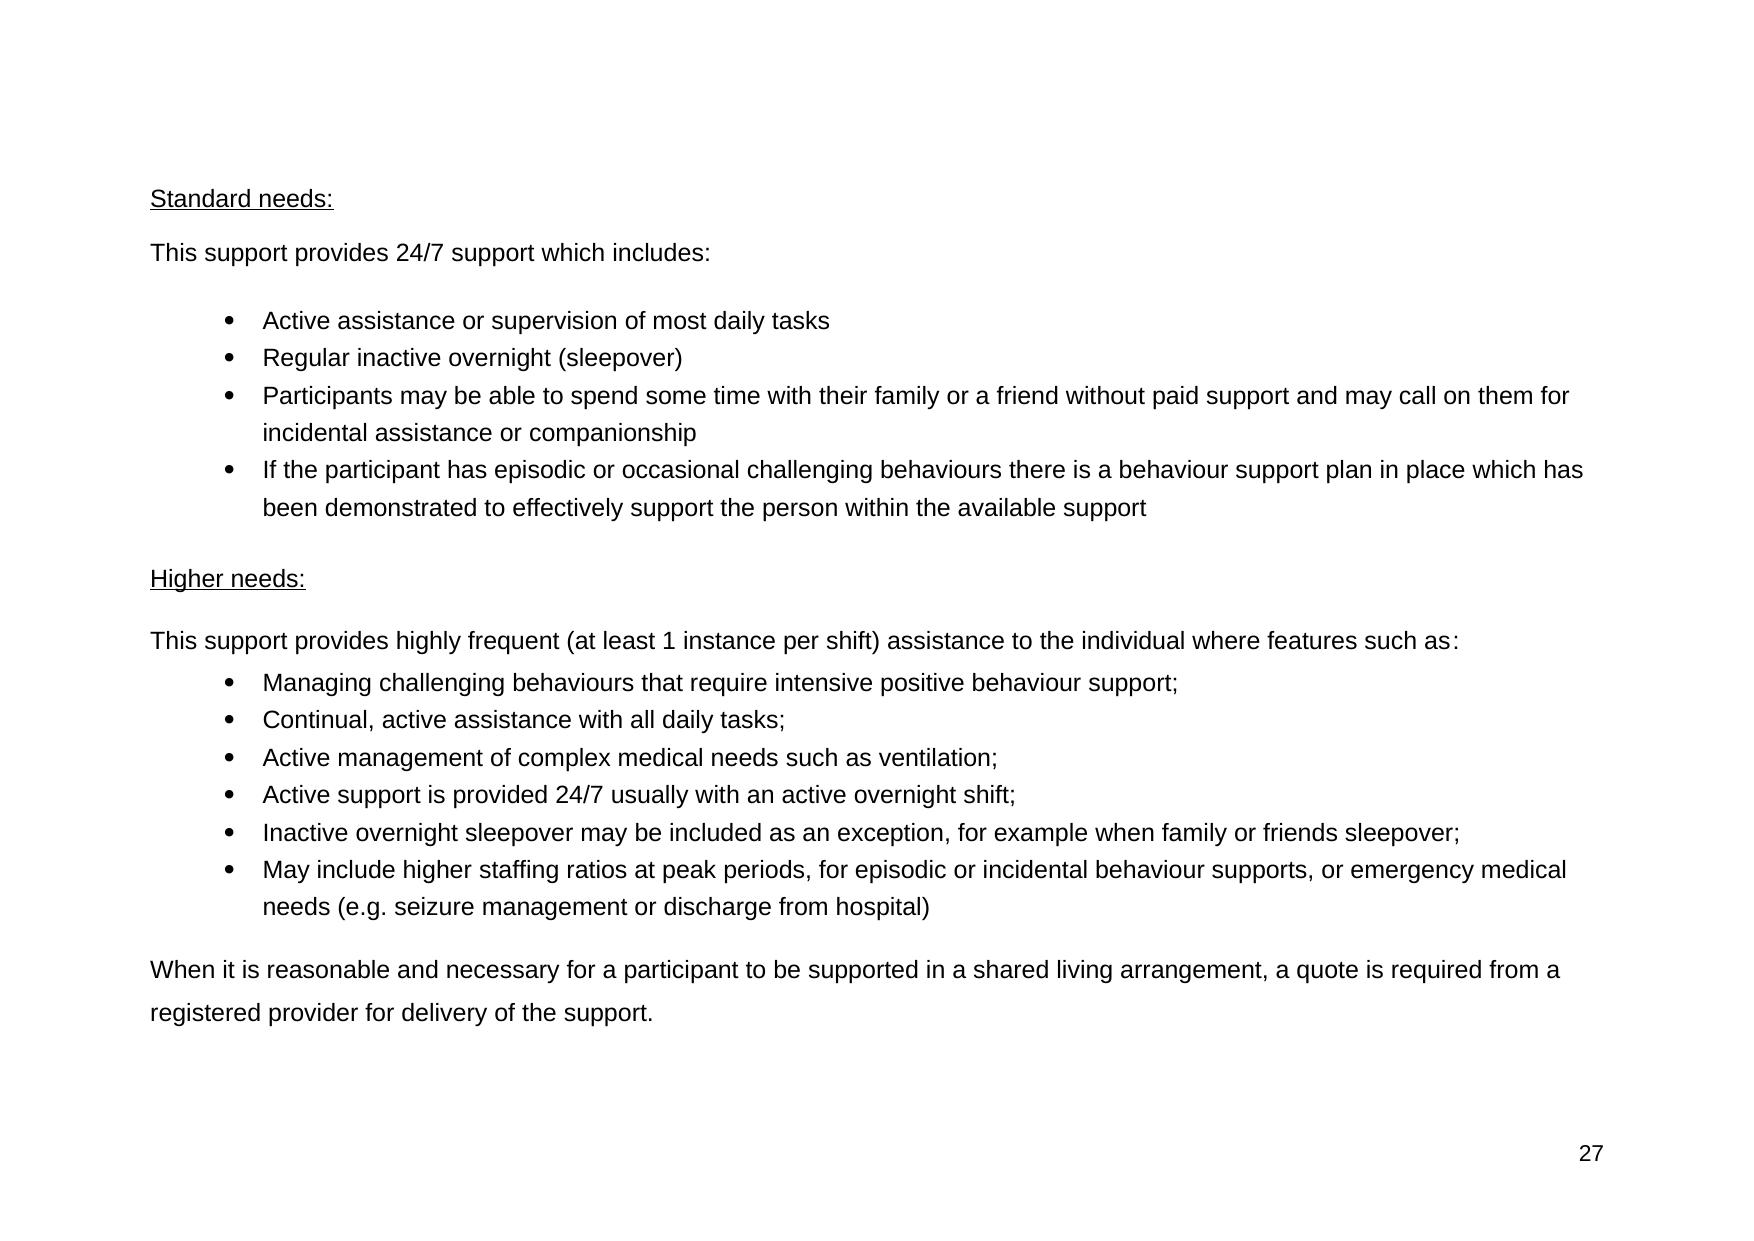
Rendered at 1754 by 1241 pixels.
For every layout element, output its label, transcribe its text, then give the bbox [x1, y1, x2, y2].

text When it is reasonable and necessary for a participant to be supported in a shared living arrangement, a quote is required from a registered provider for delivery of the support. [150, 955, 1604, 1027]
text Standard needs: [150, 175, 1604, 212]
list Inactive overnight sleepover may be included as an exception, for example when family or friends sleepover; [225, 817, 1604, 846]
list May include higher staffing ratios at peak periods, for episodic or incidental behaviour supports, or emergency medical needs (e.g. seizure management or discharge from hospital) [225, 855, 1604, 921]
list Regular inactive overnight (sleepover) [225, 343, 1604, 372]
list Active assistance or supervision of most daily tasks [225, 306, 1604, 334]
list Active management of complex medical needs such as ventilation; [225, 742, 1604, 771]
text Higher needs: [150, 555, 1604, 592]
list Participants may be able to spend some time with their family or a friend without paid support and may call on them for incidental assistance or companionship [225, 381, 1604, 447]
list Managing challenging behaviours that require intensive positive behaviour support; [225, 667, 1604, 696]
list Active support is provided 24/7 usually with an active overnight shift; [225, 780, 1604, 809]
text This support provides 24/7 support which includes: [150, 237, 1604, 266]
list If the participant has episodic or occasional challenging behaviours there is a behaviour support plan in place which has been demonstrated to effectively support the person within the available support [225, 455, 1604, 521]
list Continual, active assistance with all daily tasks; [225, 705, 1604, 734]
text This support provides highly frequent (at least 1 instance per shift) assistance to the individual where features such as: [150, 617, 1604, 655]
